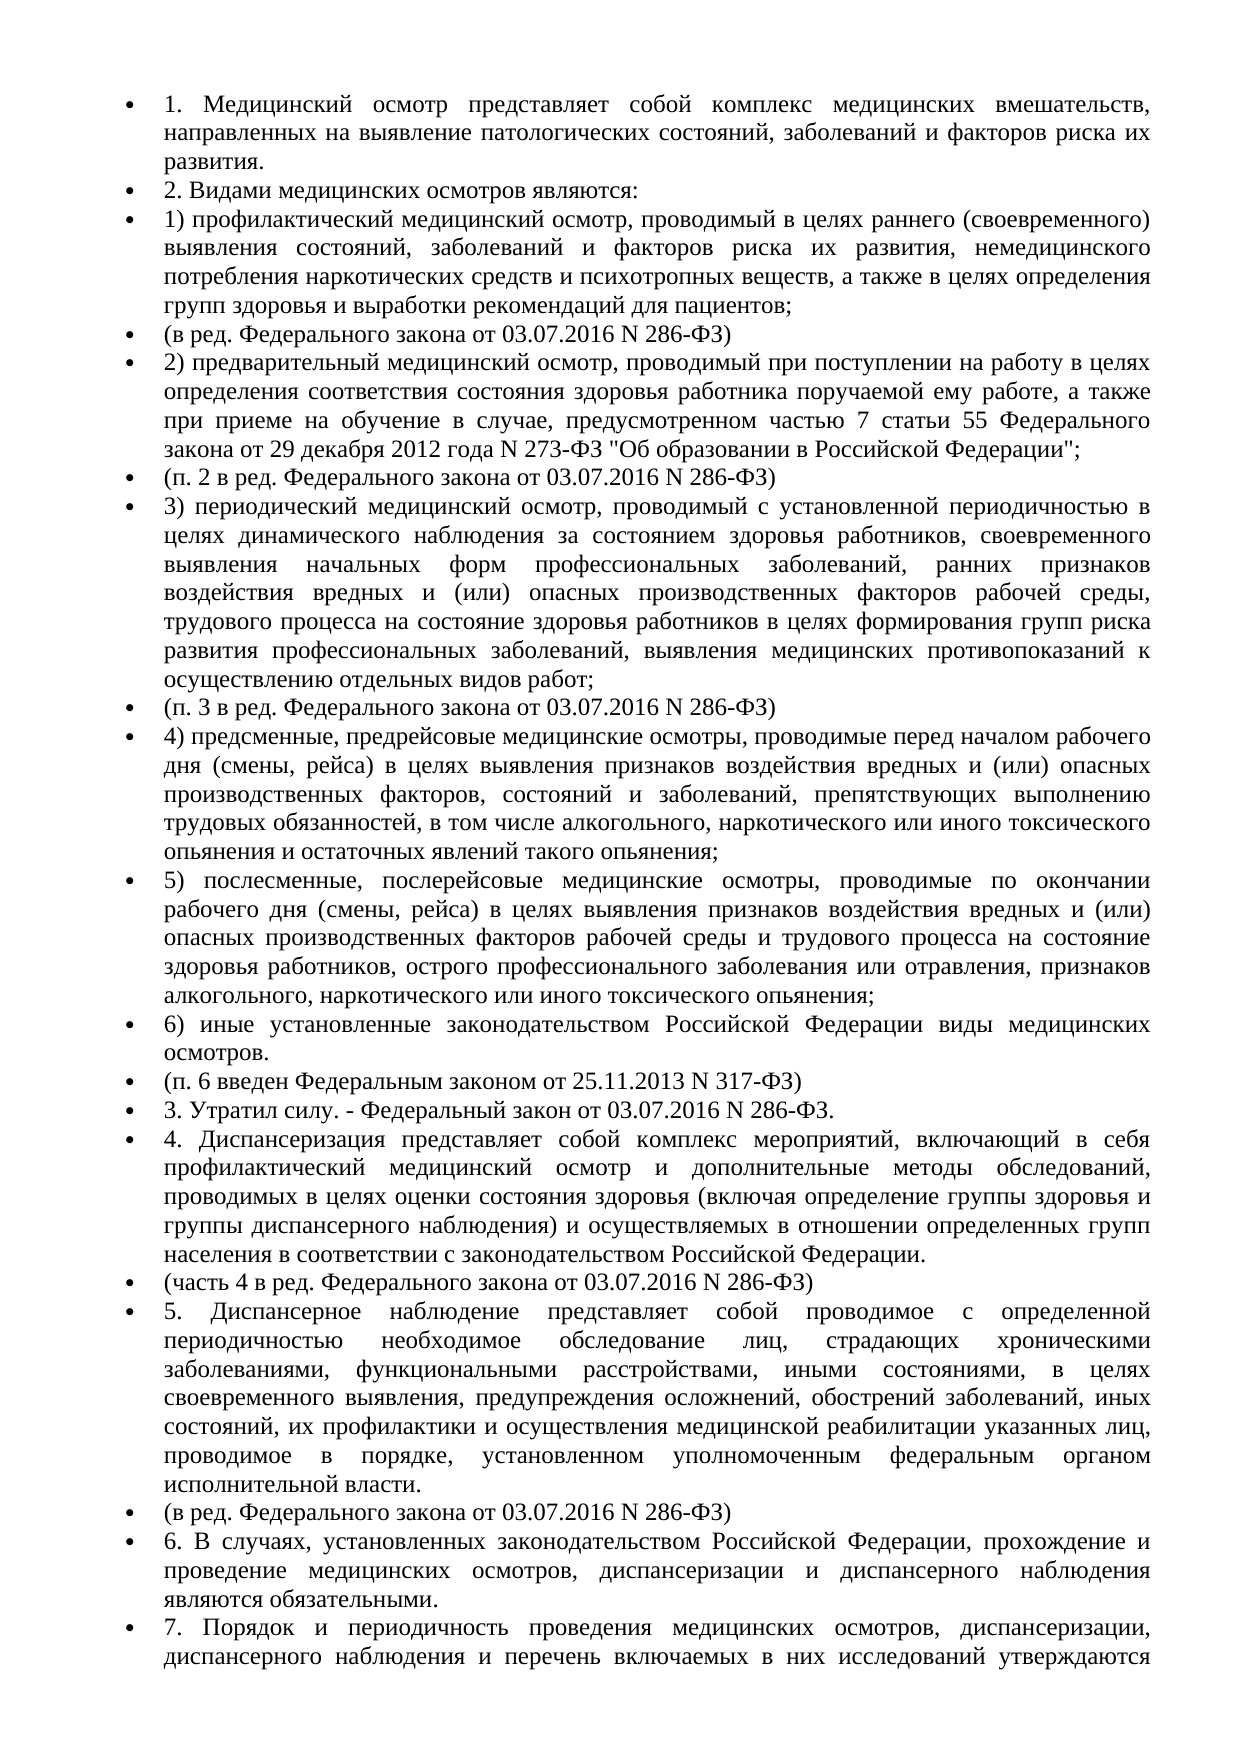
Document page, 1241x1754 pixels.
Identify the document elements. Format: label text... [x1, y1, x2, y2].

list (в ред. Федерального закона от 03.07.2016 N 286-ФЗ) [126, 1497, 1152, 1526]
list 6) иные установленные законодательством Российской Федерации виды медицинских осмотров. [126, 1009, 1152, 1066]
list 2) предварительный медицинский осмотр, проводимый при поступлении на работу в целях определения соответствия состояния здоровья работника поручаемой ему работе, а также при приеме на обучение в случае, предусмотренном частью 7 статьи 55 Федерального закона от 29 декабря 2012 года N 273-ФЗ "Об образовании в Российской Федерации"; [126, 347, 1152, 462]
list 3. Утратил силу. - Федеральный закон от 03.07.2016 N 286-ФЗ. [126, 1095, 1152, 1124]
list 4. Диспансеризация представляет собой комплекс мероприятий, включающий в себя профилактический медицинский осмотр и дополнительные методы обследований, проводимых в целях оценки состояния здоровья (включая определение группы здоровья и группы диспансерного наблюдения) и осуществляемых в отношении определенных групп населения в соответствии с законодательством Российской Федерации. [126, 1124, 1152, 1267]
list 1) профилактический медицинский осмотр, проводимый в целях раннего (своевременного) выявления состояний, заболеваний и факторов риска их развития, немедицинского потребления наркотических средств и психотропных веществ, а также в целях определения групп здоровья и выработки рекомендаций для пациентов; [126, 204, 1152, 319]
list 6. В случаях, установленных законодательством Российской Федерации, прохождение и проведение медицинских осмотров, диспансеризации и диспансерного наблюдения являются обязательными. [126, 1526, 1152, 1612]
list 3) периодический медицинский осмотр, проводимый с установленной периодичностью в целях динамического наблюдения за состоянием здоровья работников, своевременного выявления начальных форм профессиональных заболеваний, ранних признаков воздействия вредных и (или) опасных производственных факторов рабочей среды, трудового процесса на состояние здоровья работников в целях формирования групп риска развития профессиональных заболеваний, выявления медицинских противопоказаний к осуществлению отдельных видов работ; [126, 491, 1152, 692]
list 1. Медицинский осмотр представляет собой комплекс медицинских вмешательств, направленных на выявление патологических состояний, заболеваний и факторов риска их развития. [126, 89, 1152, 175]
list (часть 4 в ред. Федерального закона от 03.07.2016 N 286-ФЗ) [126, 1267, 1152, 1296]
list (в ред. Федерального закона от 03.07.2016 N 286-ФЗ) [126, 319, 1152, 347]
list 5) послесменные, послерейсовые медицинские осмотры, проводимые по окончании рабочего дня (смены, рейса) в целях выявления признаков воздействия вредных и (или) опасных производственных факторов рабочей среды и трудового процесса на состояние здоровья работников, острого профессионального заболевания или отравления, признаков алкогольного, наркотического или иного токсического опьянения; [126, 865, 1152, 1009]
list (п. 3 в ред. Федерального закона от 03.07.2016 N 286-ФЗ) [126, 692, 1152, 721]
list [126, 1612, 1152, 1670]
list 5. Диспансерное наблюдение представляет собой проводимое с определенной периодичностью необходимое обследование лиц, страдающих хроническими заболеваниями, функциональными расстройствами, иными состояниями, в целях своевременного выявления, предупреждения осложнений, обострений заболеваний, иных состояний, их профилактики и осуществления медицинской реабилитации указанных лиц, проводимое в порядке, установленном уполномоченным федеральным органом исполнительной власти. [126, 1296, 1152, 1497]
list 2. Видами медицинских осмотров являются: [126, 175, 1152, 204]
list (п. 2 в ред. Федерального закона от 03.07.2016 N 286-ФЗ) [126, 462, 1152, 491]
list (п. 6 введен Федеральным законом от 25.11.2013 N 317-ФЗ) [126, 1066, 1152, 1095]
list 4) предсменные, предрейсовые медицинские осмотры, проводимые перед началом рабочего дня (смены, рейса) в целях выявления признаков воздействия вредных и (или) опасных производственных факторов, состояний и заболеваний, препятствующих выполнению трудовых обязанностей, в том числе алкогольного, наркотического или иного токсического опьянения и остаточных явлений такого опьянения; [126, 721, 1152, 865]
